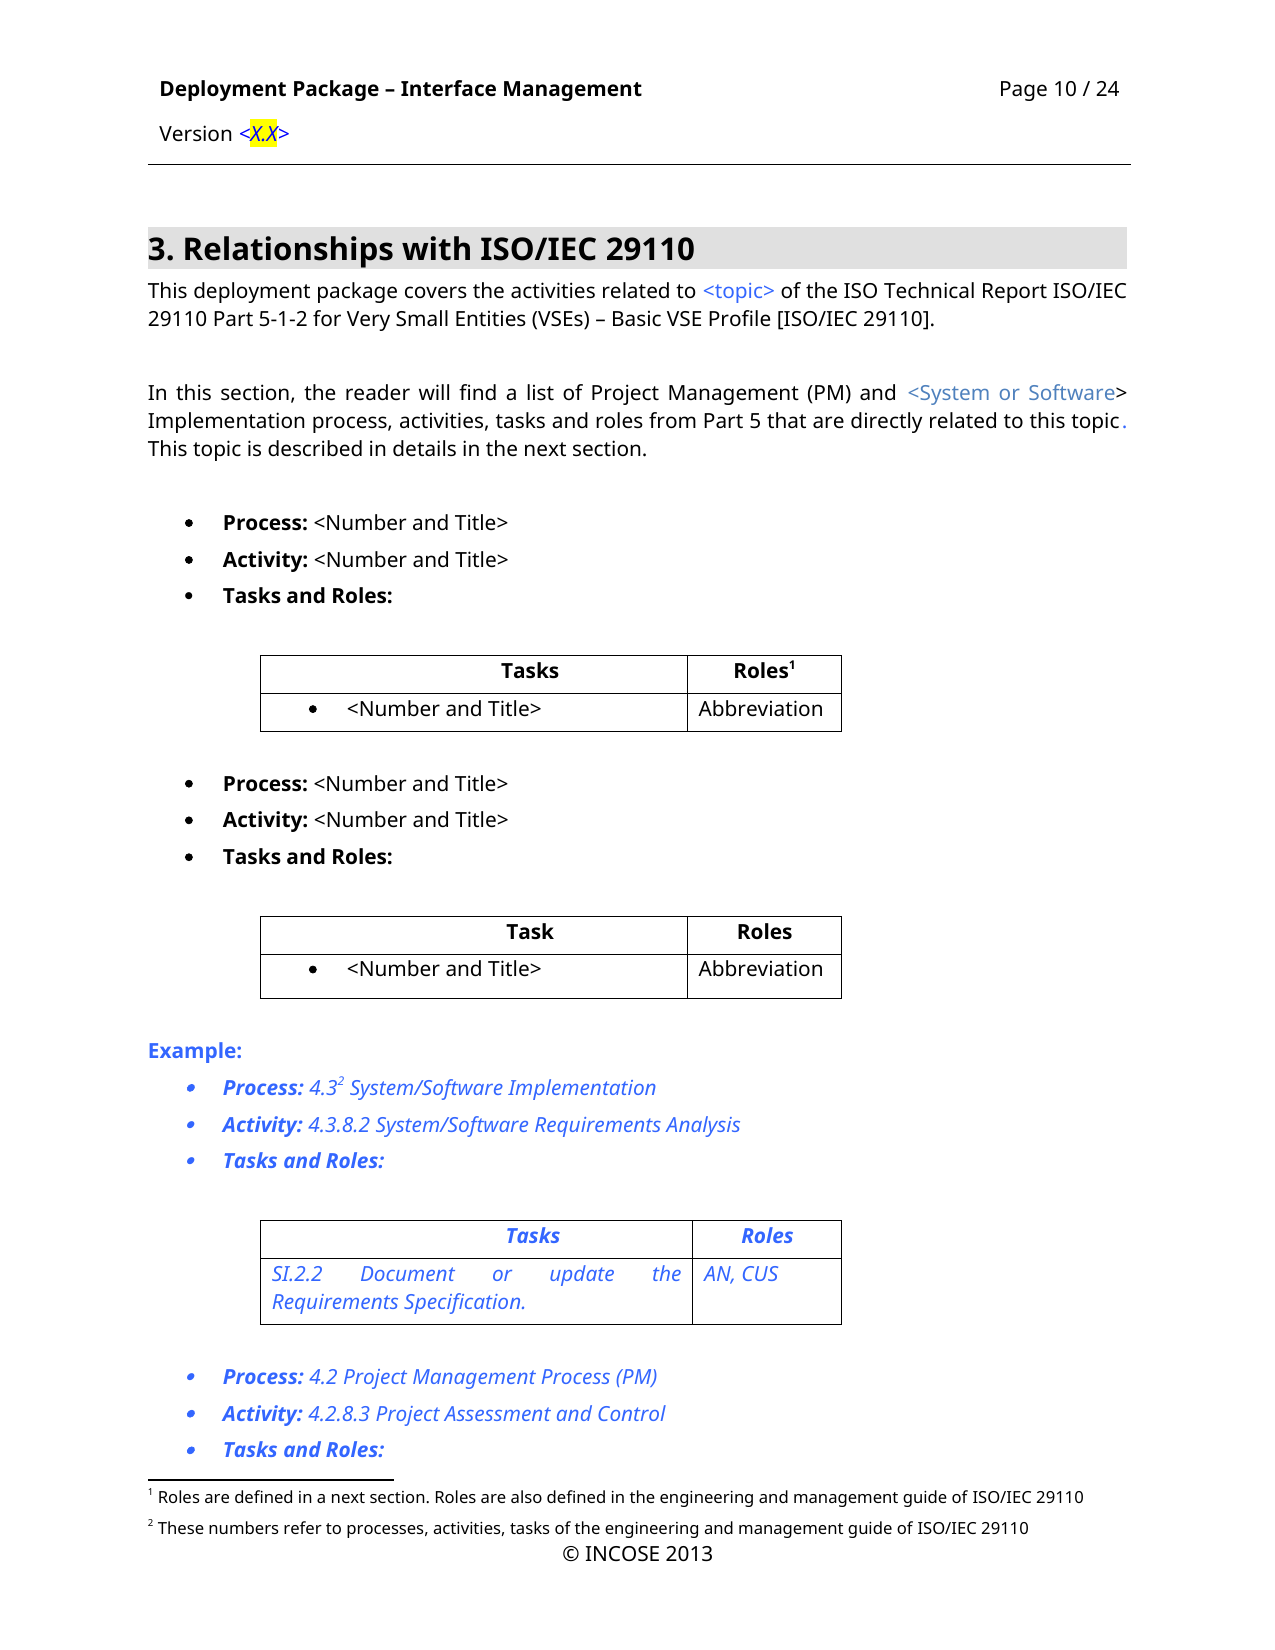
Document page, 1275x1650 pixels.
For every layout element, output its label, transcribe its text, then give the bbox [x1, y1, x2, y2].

table_header Roles [688, 656, 841, 693]
table_header Roles [693, 1221, 841, 1258]
table_header Task [261, 917, 687, 953]
table_cell Abbreviation [688, 694, 841, 731]
list Activity: 4.3.8.2 System/Software Requirements Analysis [185, 1110, 1127, 1138]
list Process: 4.2 Project Management Process (PM) [185, 1362, 1127, 1390]
table_header Tasks [261, 1221, 692, 1258]
table_header Roles [688, 917, 841, 953]
text Example: [148, 1036, 1127, 1064]
list Activity: 4.2.8.3 Project Assessment and Control [185, 1399, 1127, 1427]
table_cell <Number and Title> [261, 694, 687, 731]
text In this section, the reader will find a list of Project Management (PM) and <System or Software> Implementation process, activities, tasks and roles from Part 5 that are directly related to this topic. This topic is described in details in the next section. [148, 378, 1127, 463]
subtitle 3. Relationships with ISO/IEC 29110 [148, 227, 1127, 269]
list Activity: <Number and Title> [185, 545, 1127, 573]
list Tasks and Roles: [185, 1435, 1127, 1464]
list Process: <Number and Title> [185, 769, 1127, 797]
list Tasks and Roles: [185, 1146, 1127, 1175]
table_header Tasks [261, 656, 687, 693]
list Process: 4.3 System/Software Implementation [185, 1073, 1127, 1101]
table_cell Abbreviation [688, 955, 841, 998]
text This deployment package covers the activities related to <topic> of the ISO Technical Report ISO/IEC 29110 Part 5-1-2 for Very Small Entities (VSEs) – Basic VSE Profile [ISO/IEC 29110]. [148, 276, 1127, 333]
list Activity: <Number and Title> [185, 805, 1127, 834]
table_cell <Number and Title> [261, 955, 687, 998]
list Tasks and Roles: [185, 842, 1127, 871]
list Tasks and Roles: [185, 582, 1127, 610]
list Process: <Number and Title> [185, 508, 1127, 537]
table_cell AN, CUS [693, 1259, 841, 1324]
table_cell SI.2.2 Document or update the Requirements Specification. [261, 1259, 692, 1324]
